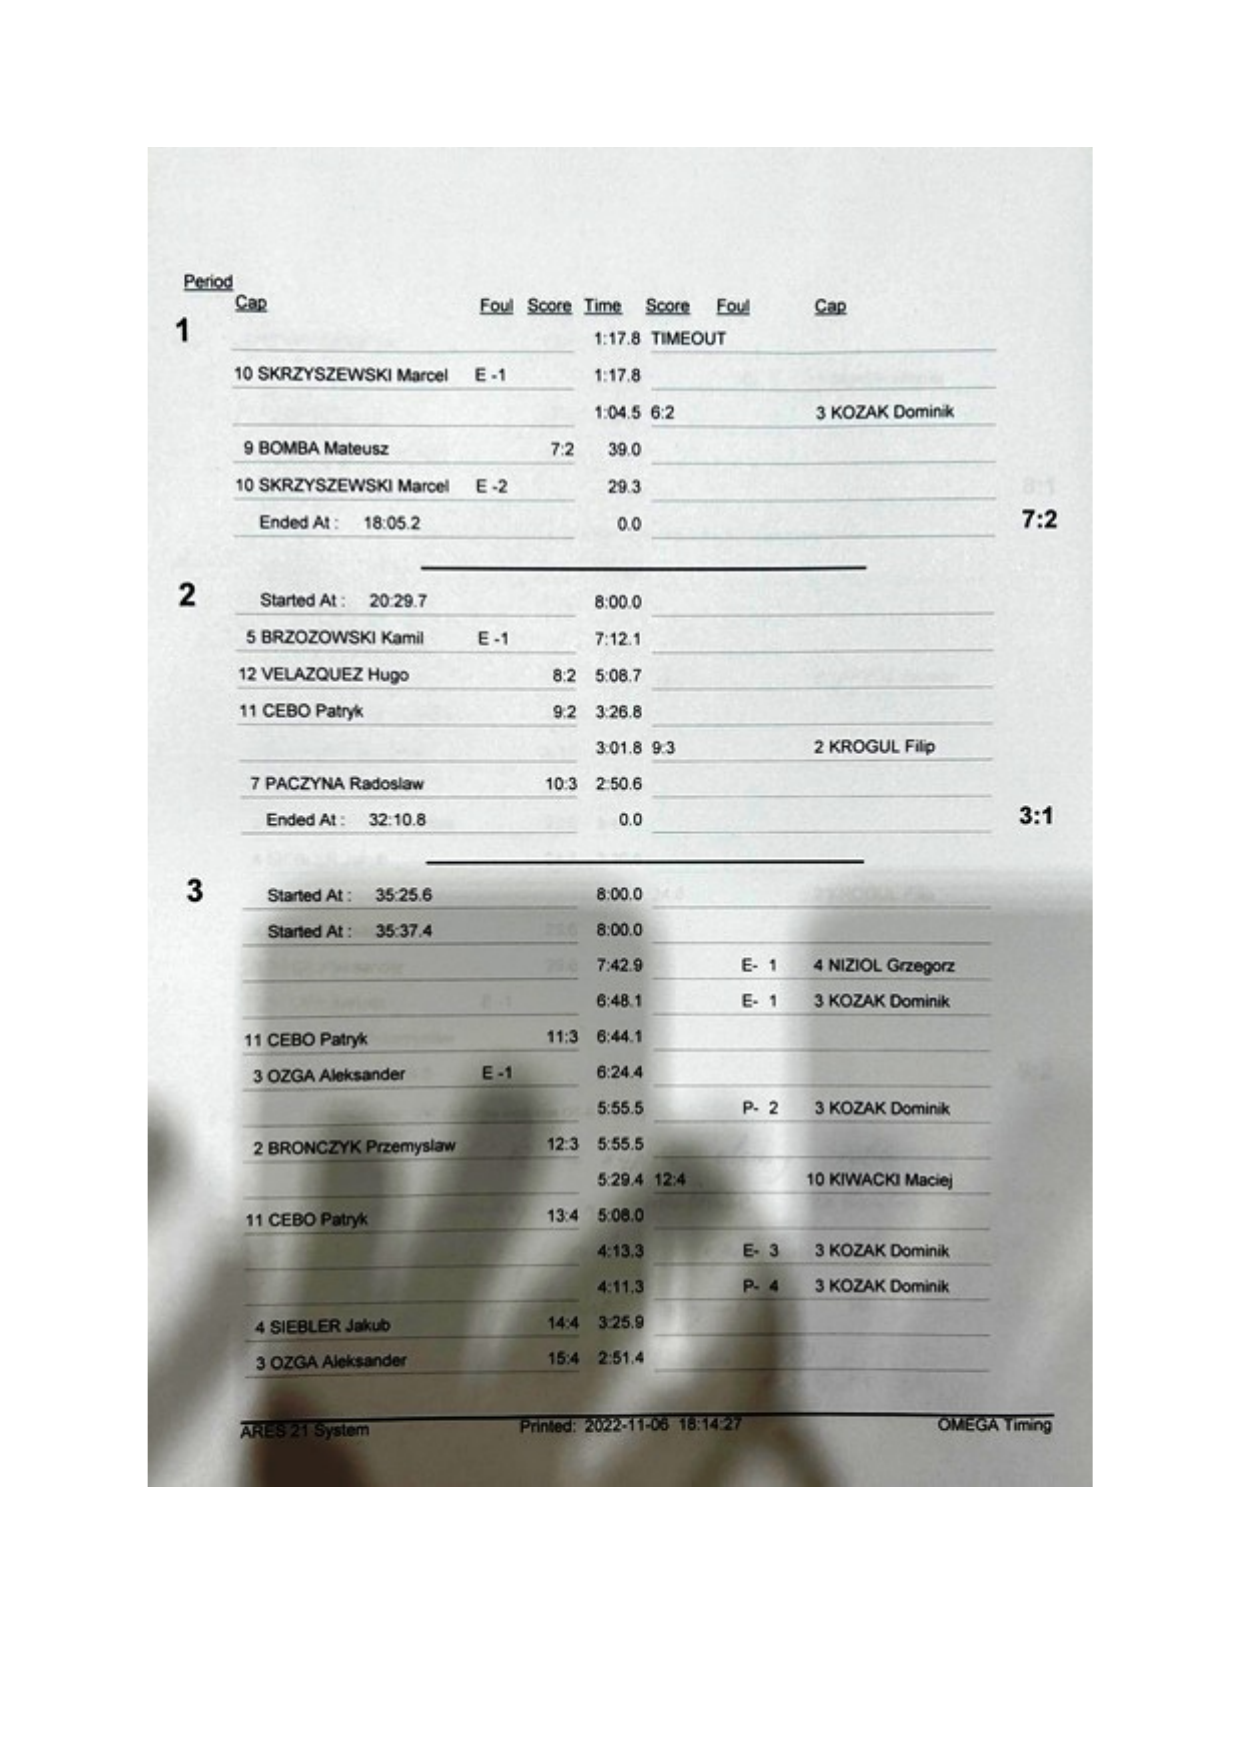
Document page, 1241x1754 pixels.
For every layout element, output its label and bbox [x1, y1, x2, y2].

picture [147, 147, 1093, 1487]
